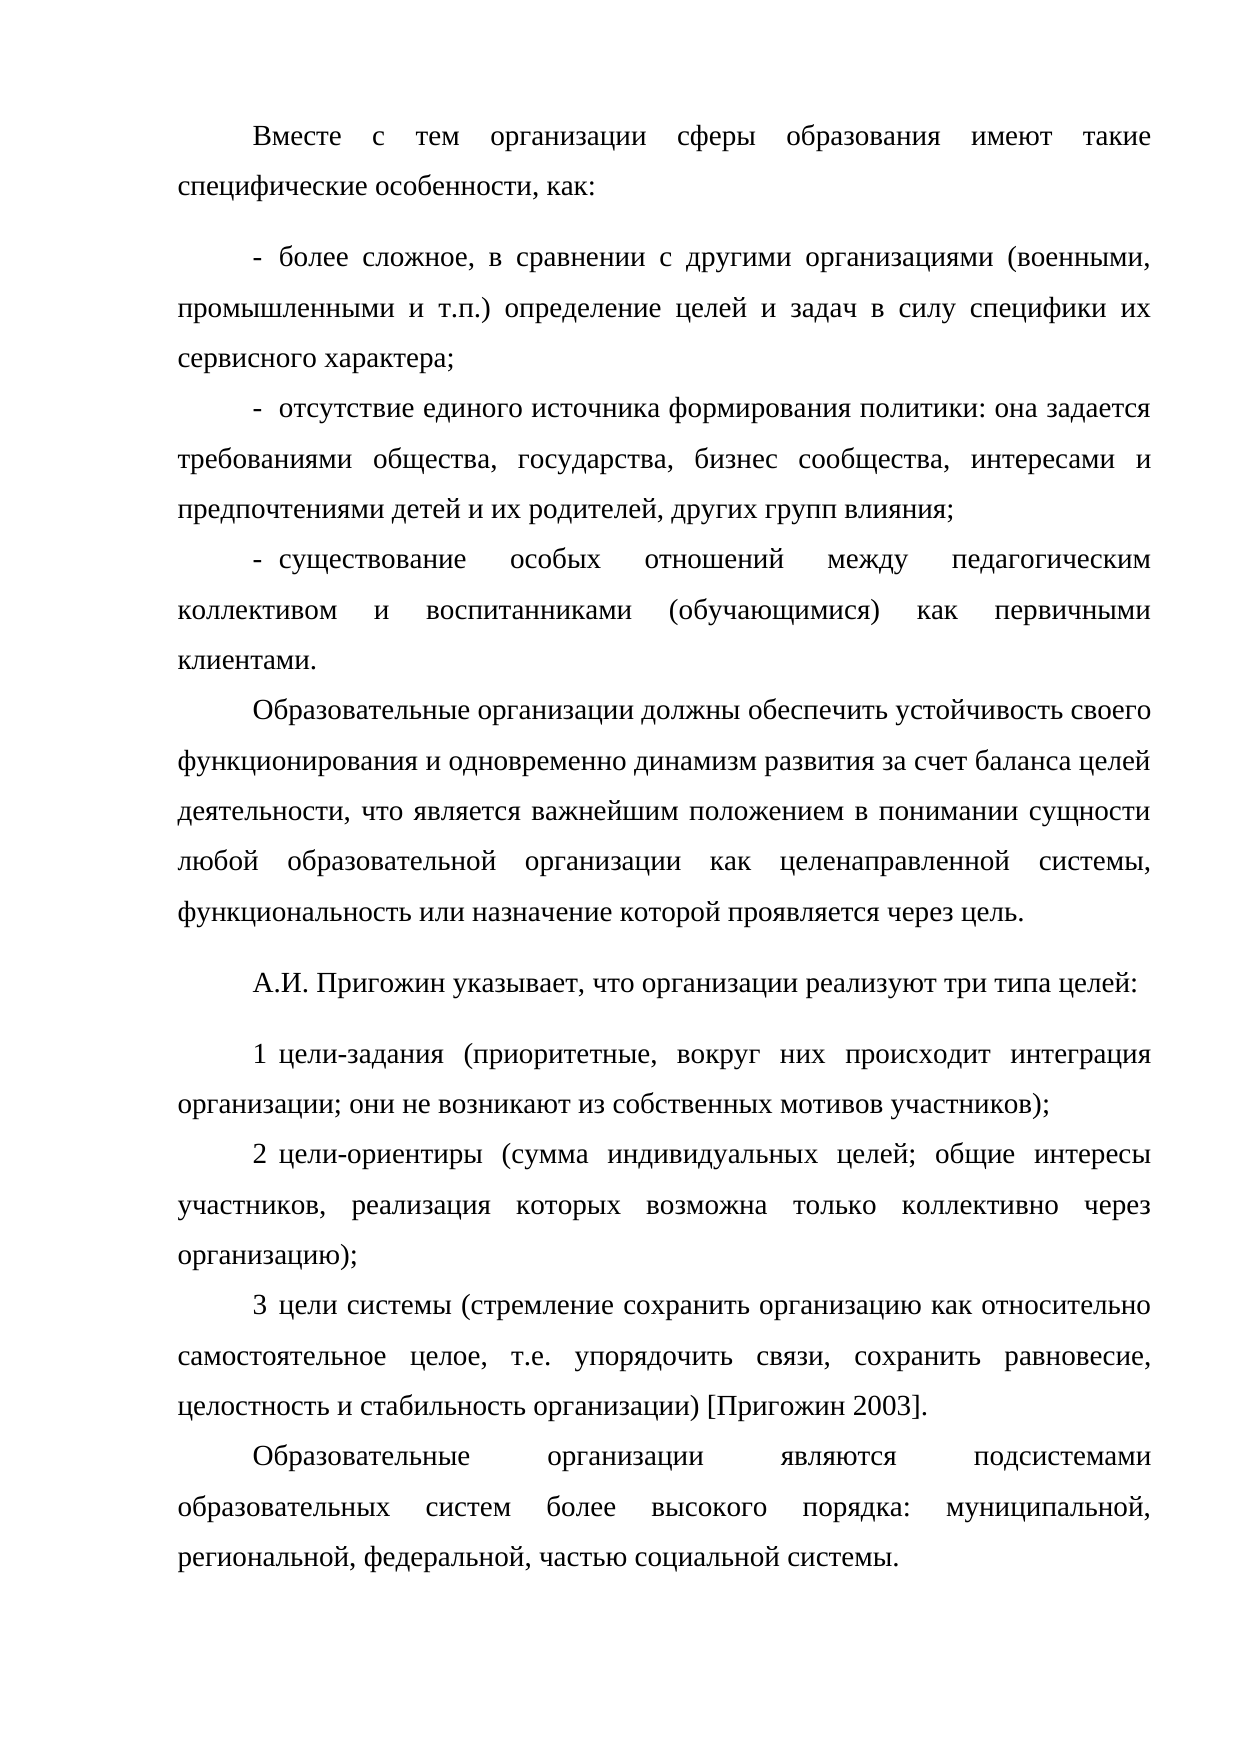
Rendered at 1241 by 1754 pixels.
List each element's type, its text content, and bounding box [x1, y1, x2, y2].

text Образовательные организации являются подсистемами образовательных систем более высокого порядка: муниципальной, региональной, федеральной, частью социальной системы. [177, 1438, 1152, 1573]
text Образовательные организации должны обеспечить устойчивость своего функционирования и одновременно динамизм развития за счет баланса целей деятельности, что является важнейшим положением в понимании сущности любой образовательной организации как целенаправленной системы, функциональность или назначение которой проявляется через цель. [177, 692, 1152, 927]
list более сложное, в сравнении с другими организациями (военными, промышленными и т.п.) определение целей и задач в силу специфики их сервисного характера; [177, 239, 1152, 374]
list существование особых отношений между педагогическим коллективом и воспитанниками (обучающимися) как первичными клиентами. [177, 541, 1152, 676]
list цели системы (стремление сохранить организацию как относительно самостоятельное целое, т.е. упорядочить связи, сохранить равновесие, целостность и стабильность организации) [Пригожин 2003]. [177, 1287, 1152, 1422]
list цели-задания (приоритетные, вокруг них происходит интеграция организации; они не возникают из собственных мотивов участников); [177, 1036, 1152, 1120]
list отсутствие единого источника формирования политики: она задается требованиями общества, государства, бизнес сообщества, интересами и предпочтениями детей и их родителей, других групп влияния; [177, 391, 1152, 525]
text Вместе с тем организации сферы образования имеют такие специфические особенности, как: [177, 118, 1152, 202]
list цели-ориентиры (сумма индивидуальных целей; общие интересы участников, реализация которых возможна только коллективно через организацию); [177, 1137, 1152, 1271]
text А.И. Пригожин указывает, что организации реализуют три типа целей: [177, 965, 1152, 998]
